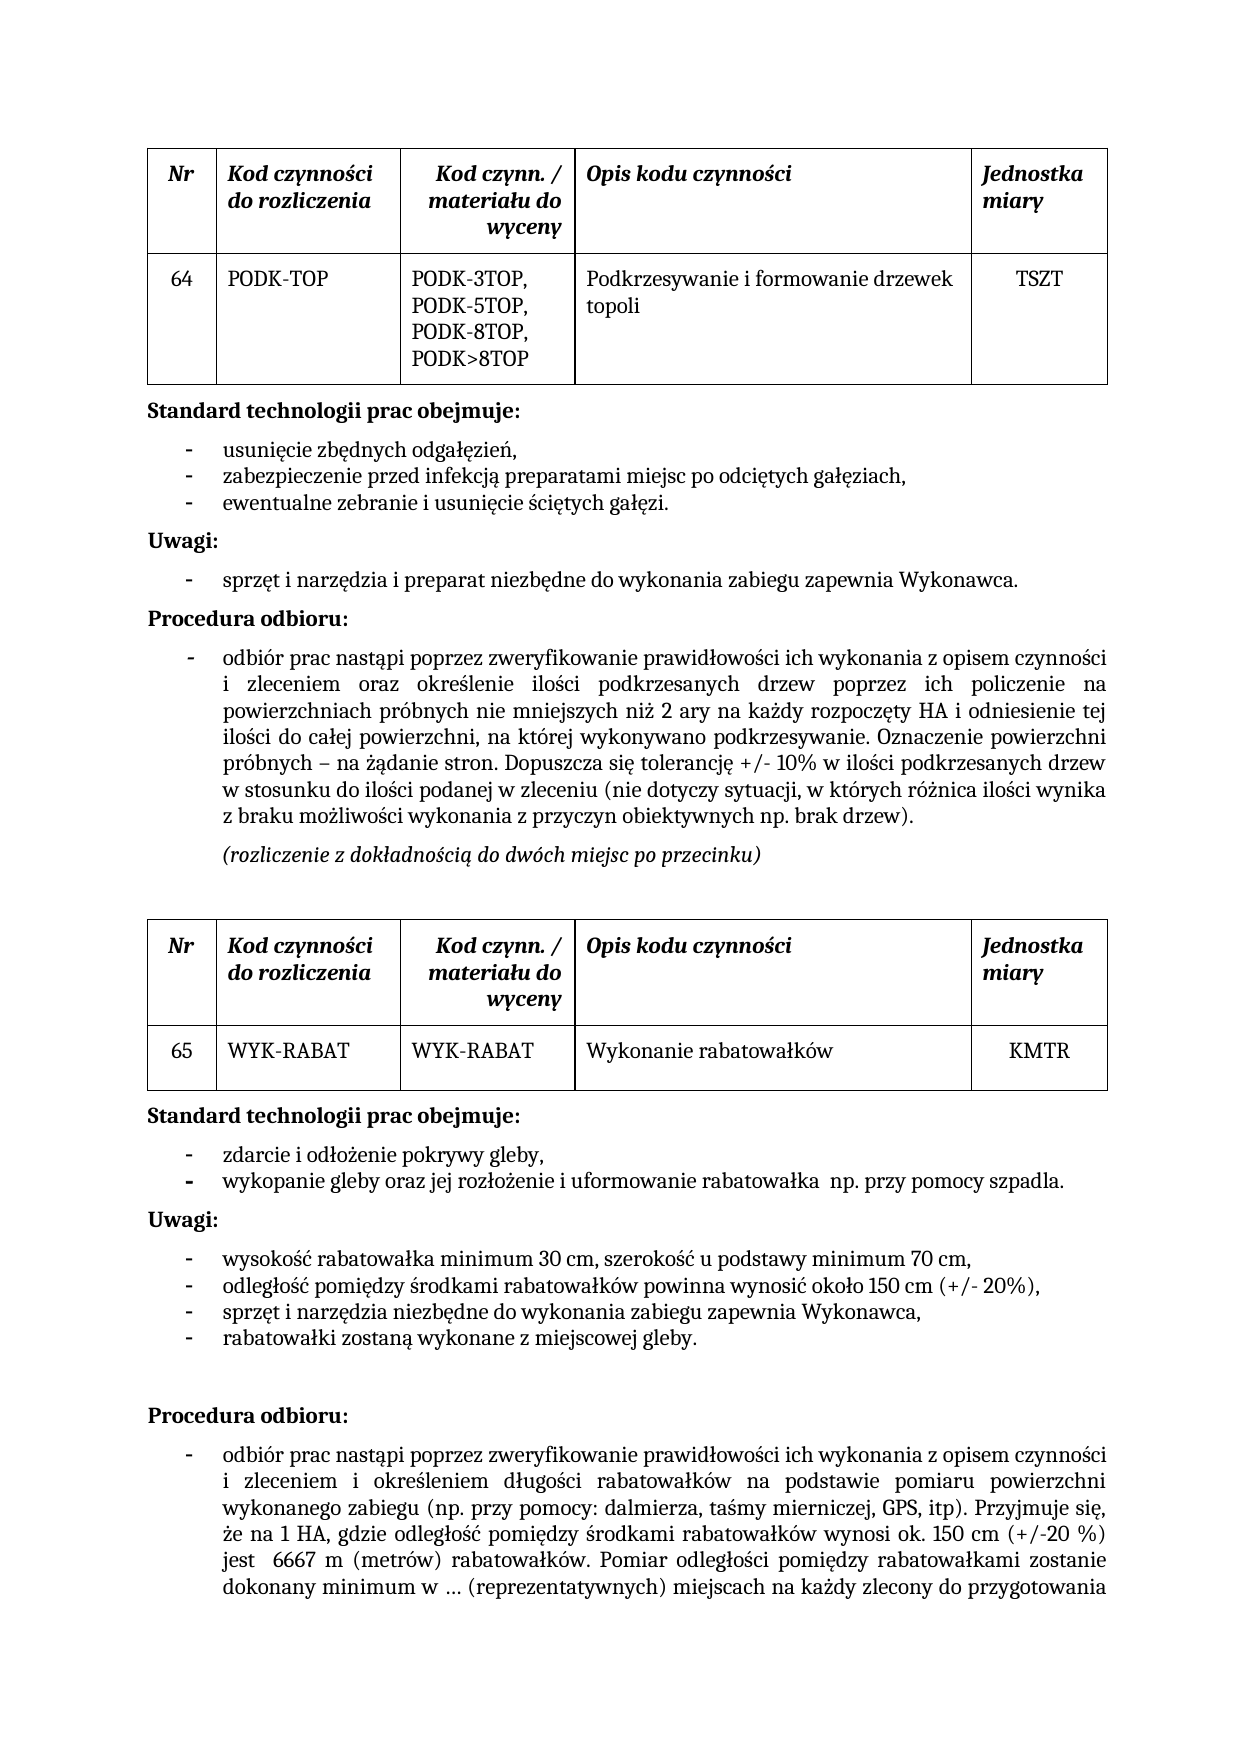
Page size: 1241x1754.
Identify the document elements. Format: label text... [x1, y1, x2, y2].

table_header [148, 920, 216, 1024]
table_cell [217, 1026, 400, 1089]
list zdarcie i odłożenie pokrywy gleby, [185, 1142, 1107, 1168]
text Procedura odbioru: [148, 1403, 1107, 1429]
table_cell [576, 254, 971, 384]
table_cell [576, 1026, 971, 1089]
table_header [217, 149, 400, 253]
text Uwagi: [148, 1207, 1107, 1233]
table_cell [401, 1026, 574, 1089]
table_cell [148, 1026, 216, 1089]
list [185, 1442, 1107, 1600]
list wykopanie gleby oraz jej rozłożenie i uformowanie rabatowałka np. przy pomocy szpadla. [185, 1168, 1107, 1195]
text Standard technologii prac obejmuje: [148, 1103, 1107, 1129]
text (rozliczenie z dokładnością do dwóch miejsc po przecinku) [148, 842, 1107, 868]
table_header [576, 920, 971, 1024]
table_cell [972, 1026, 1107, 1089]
list odbiór prac nastąpi poprzez zweryfikowanie prawidłowości ich wykonania z opisem czynności i zleceniem oraz określenie ilości podkrzesanych drzew poprzez ich policzenie na powierzchniach próbnych nie mniejszych niż 2 ary na każdy rozpoczęty HA i odniesienie tej ilości do całej powierzchni, na której wykonywano podkrzesywanie. Oznaczenie powierzchni próbnych – na żądanie stron. Dopuszcza się tolerancję +/- 10% w ilości podkrzesanych drzew w stosunku do ilości podanej w zleceniu (nie dotyczy sytuacji, w których różnica ilości wynika z braku możliwości wykonania z przyczyn obiektywnych np. brak drzew). [185, 645, 1107, 829]
text Standard technologii prac obejmuje: [148, 398, 1107, 424]
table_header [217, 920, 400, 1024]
text Procedura odbioru: [148, 606, 1107, 632]
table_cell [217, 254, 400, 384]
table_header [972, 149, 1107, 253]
list rabatowałki zostaną wykonane z miejscowej gleby. [185, 1325, 1107, 1351]
list ewentualne zebranie i usunięcie ściętych gałęzi. [185, 489, 1107, 516]
list sprzęt i narzędzia i preparat niezbędne do wykonania zabiegu zapewnia Wykonawca. [185, 567, 1107, 593]
list wysokość rabatowałka minimum 30 cm, szerokość u podstawy minimum 70 cm, [185, 1246, 1107, 1272]
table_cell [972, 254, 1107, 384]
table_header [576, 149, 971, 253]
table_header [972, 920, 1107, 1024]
list odległość pomiędzy środkami rabatowałków powinna wynosić około 150 cm (+/- 20%), [185, 1272, 1107, 1299]
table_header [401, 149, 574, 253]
text Uwagi: [148, 528, 1107, 554]
list sprzęt i narzędzia niezbędne do wykonania zabiegu zapewnia Wykonawca, [185, 1299, 1107, 1325]
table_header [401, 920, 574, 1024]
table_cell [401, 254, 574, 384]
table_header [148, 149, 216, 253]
list usunięcie zbędnych odgałęzień, [185, 437, 1107, 463]
list zabezpieczenie przed infekcją preparatami miejsc po odciętych gałęziach, [185, 463, 1107, 489]
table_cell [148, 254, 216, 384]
